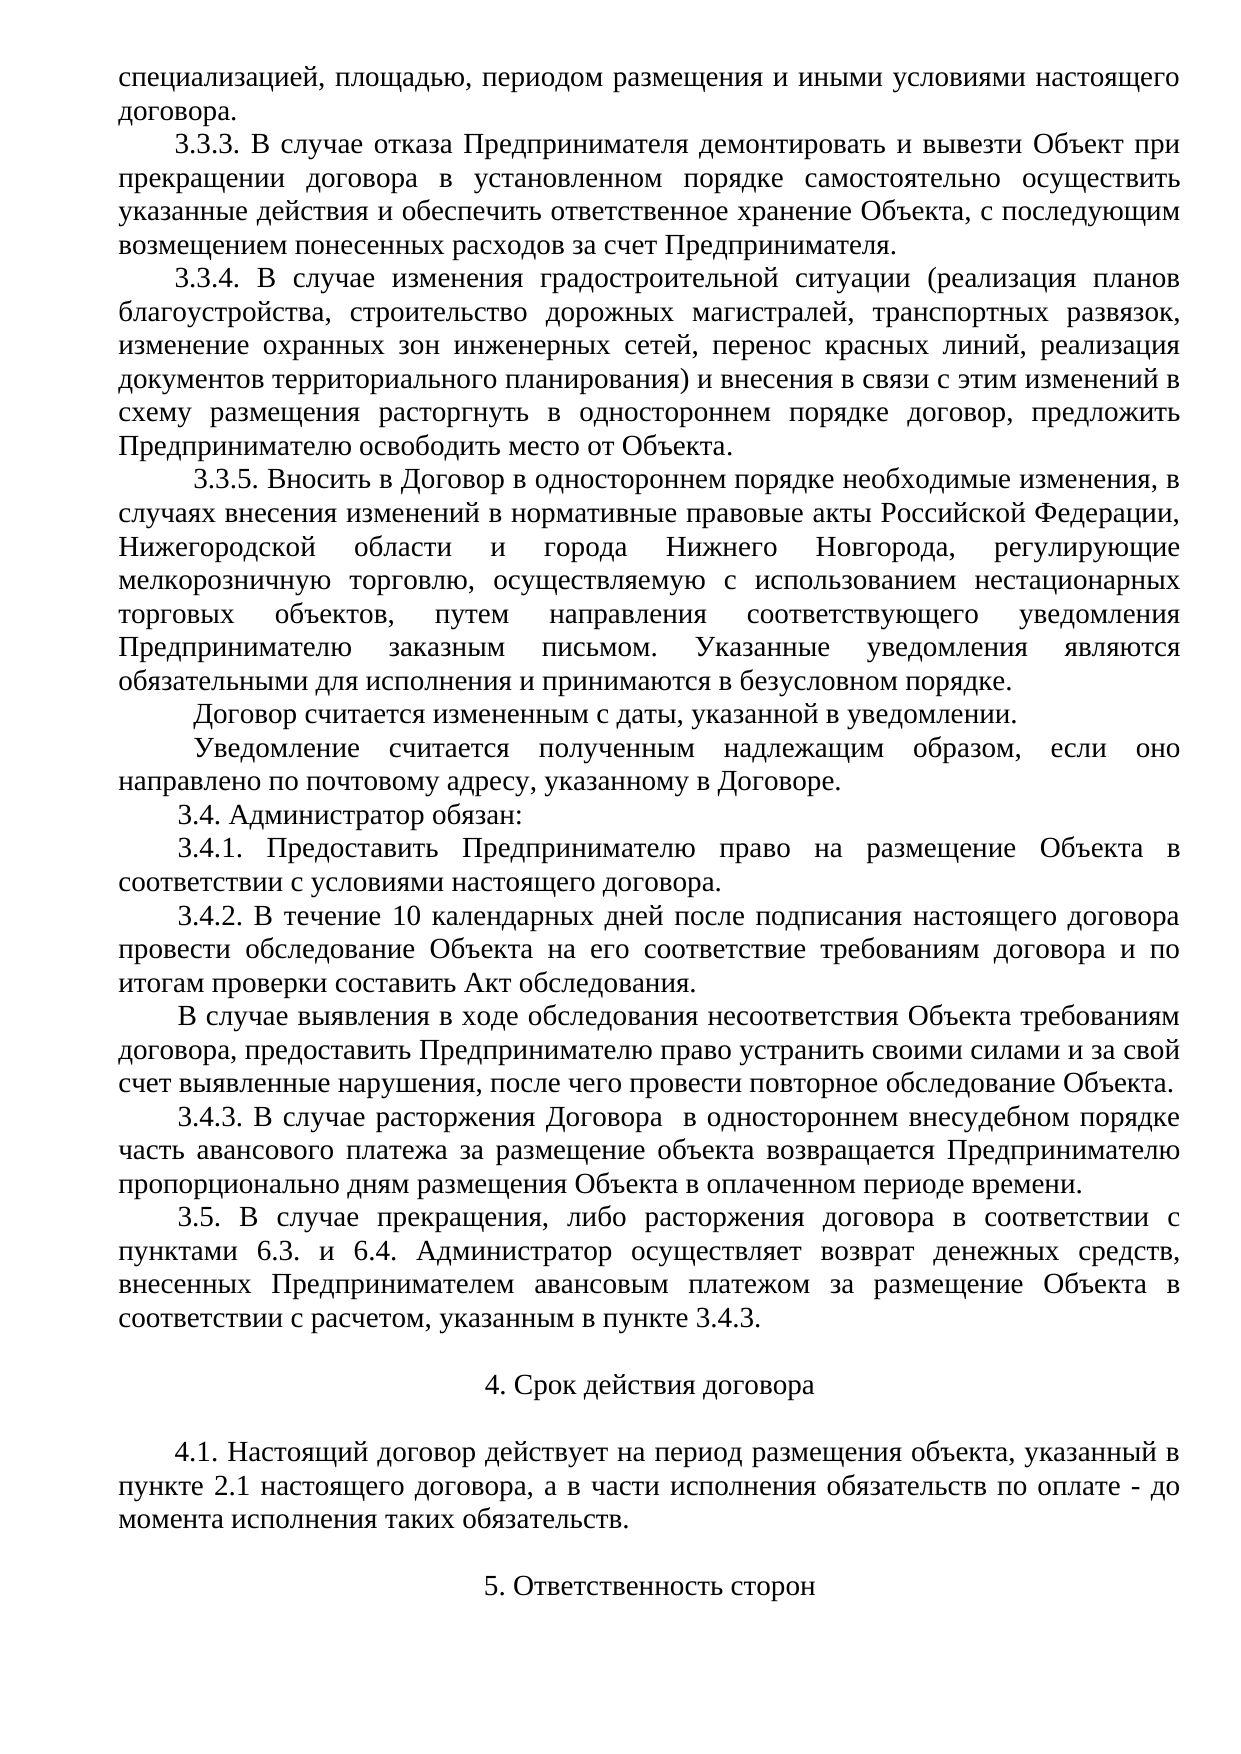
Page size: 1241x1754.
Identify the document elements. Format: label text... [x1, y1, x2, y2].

text Договор считается измененным с даты, указанной в уведомлении. [118, 696, 1181, 730]
text 5. Ответственность сторон [118, 1568, 1181, 1602]
text 3.5. В случае прекращения, либо расторжения договора в соответствии с пунктами 6.3. и 6.4. Администратор осуществляет возврат денежных средств, внесенных Предпринимателем авансовым платежом за размещение Объекта в соответствии с расчетом, указанным в пункте 3.4.3. [118, 1199, 1181, 1334]
text 3.4.2. В течение 10 календарных дней после подписания настоящего договора провести обследование Объекта на его соответствие требованиям договора и по итогам проверки составить Акт обследования. [118, 898, 1181, 998]
text Уведомление считается полученным надлежащим образом, если оно направлено по почтовому адресу, указанному в Договоре. [118, 730, 1181, 797]
text 4.1. Настоящий договор действует на период размещения объекта, указанный в пункте 2.1 настоящего договора, а в части исполнения обязательств по оплате - до момента исполнения таких обязательств. [118, 1434, 1181, 1535]
text В случае выявления в ходе обследования несоответствия Объекта требованиям договора, предоставить Предпринимателю право устранить своими силами и за свой счет выявленные нарушения, после чего провести повторное обследование Объекта. [118, 998, 1181, 1099]
text 3.3.4. В случае изменения градостроительной ситуации (реализация планов благоустройства, строительство дорожных магистралей, транспортных развязок, изменение охранных зон инженерных сетей, перенос красных линий, реализация документов территориального планирования) и внесения в связи с этим изменений в схему размещения расторгнуть в одностороннем порядке договор, предложить Предпринимателю освободить место от Объекта. [118, 260, 1181, 462]
text 3.4.1. Предоставить Предпринимателю право на размещение Объекта в соответствии с условиями настоящего договора. [118, 831, 1181, 898]
text 3.4.3. В случае расторжения Договора в одностороннем внесудебном порядке часть авансового платежа за размещение объекта возвращается Предпринимателю пропорционально дням размещения Объекта в оплаченном периоде времени. [118, 1099, 1181, 1199]
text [118, 59, 1181, 126]
text 4. Срок действия договора [118, 1367, 1181, 1401]
text 3.4. Администратор обязан: [118, 797, 1181, 831]
text 3.3.5. Вносить в Договор в одностороннем порядке необходимые изменения, в случаях внесения изменений в нормативные правовые акты Российской Федерации, Нижегородской области и города Нижнего Новгорода, регулирующие мелкорозничную торговлю, осуществляемую с использованием нестационарных торговых объектов, путем направления соответствующего уведомления Предпринимателю заказным письмом. Указанные уведомления являются обязательными для исполнения и принимаются в безусловном порядке. [118, 462, 1181, 696]
text 3.3.3. В случае отказа Предпринимателя демонтировать и вывезти Объект при прекращении договора в установленном порядке самостоятельно осуществить указанные действия и обеспечить ответственное хранение Объекта, с последующим возмещением понесенных расходов за счет Предпринимателя. [118, 126, 1181, 260]
